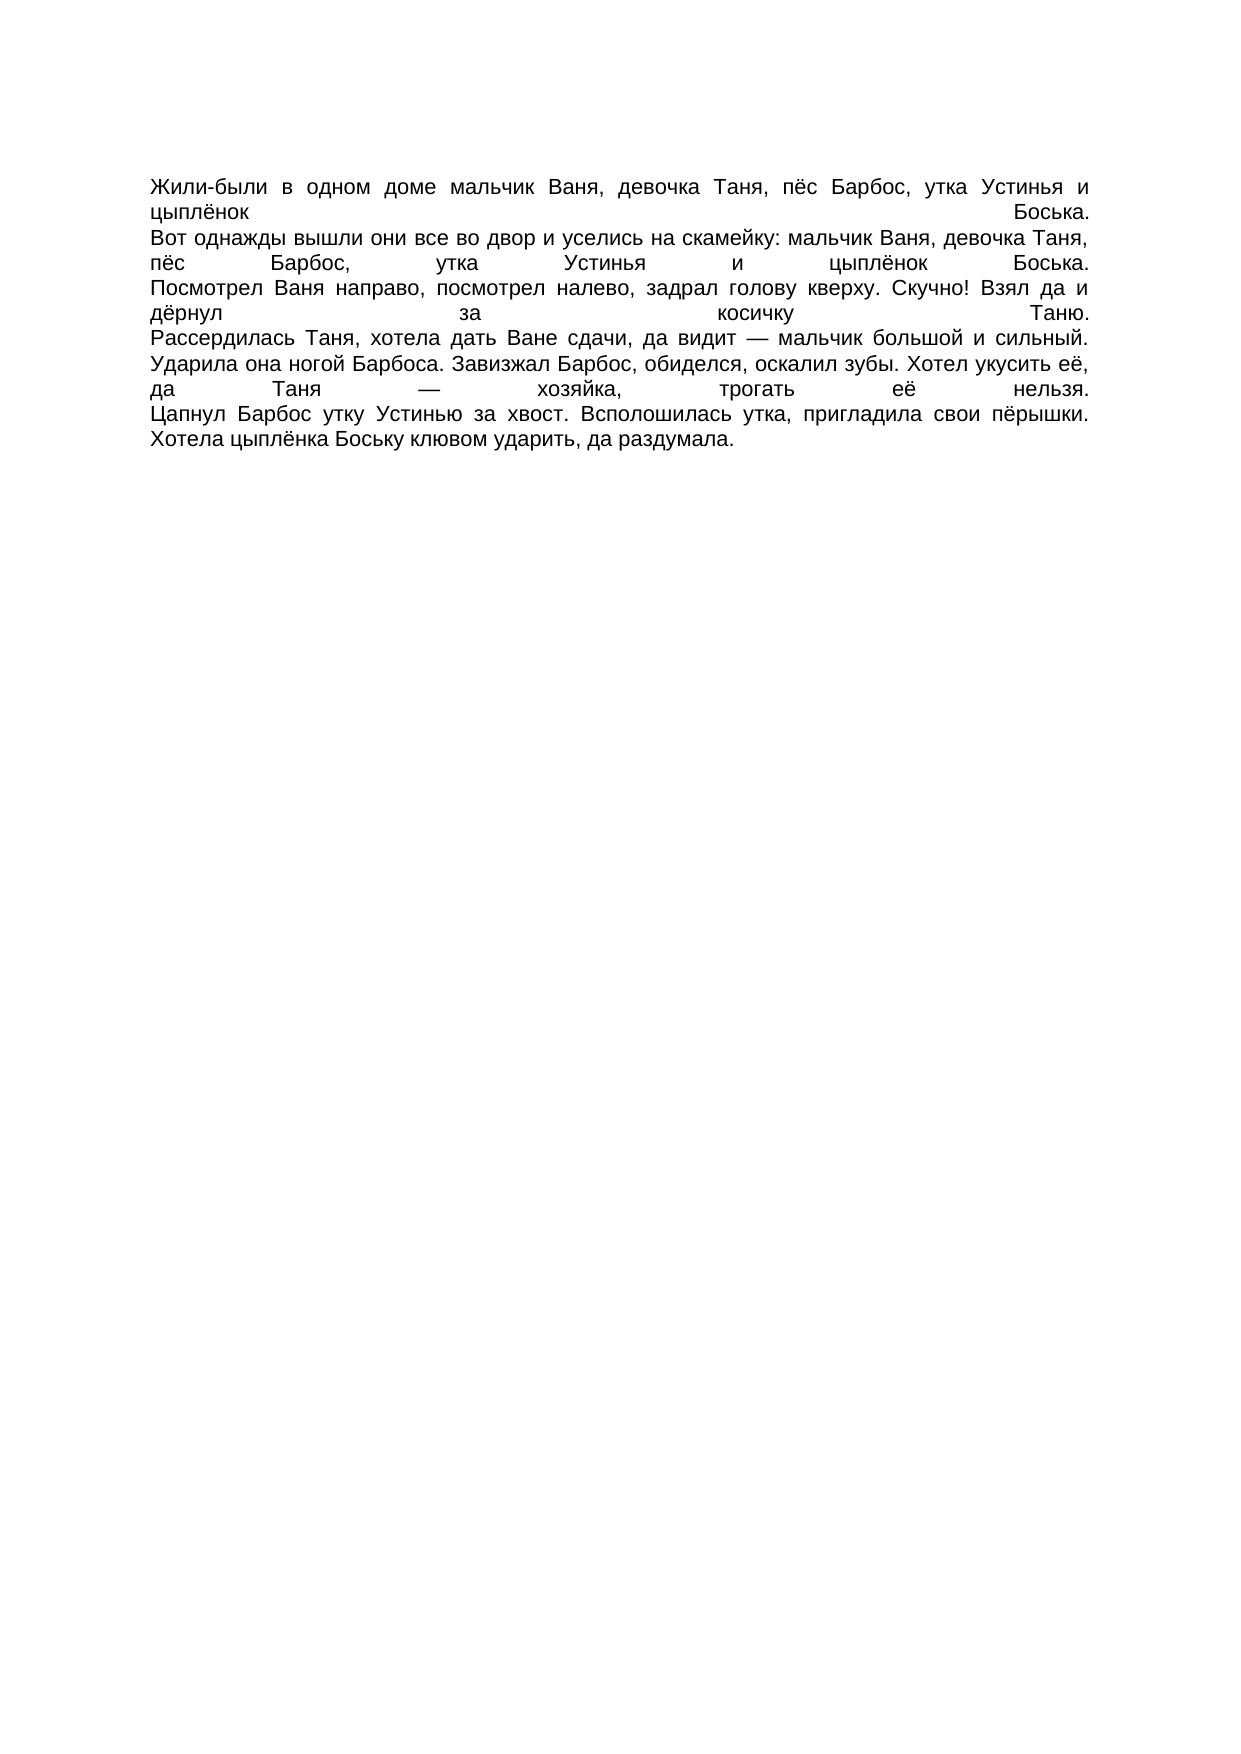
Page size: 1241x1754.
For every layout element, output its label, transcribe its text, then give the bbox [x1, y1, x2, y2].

text Жили-были в одном доме мальчик Ваня, девочка Таня, пёс Барбос, утка Устинья и цыплёнок Боська.Вот однажды вышли они все во двор и уселись на скамейку: мальчик Ваня, девочка Таня, пёс Барбос, утка Устинья и цыплёнок Боська.Посмотрел Ваня направо, посмотрел налево, задрал голову кверху. Скучно! Взял да и дёрнул за косичку Таню.Рассердилась Таня, хотела дать Ване сдачи, да видит — мальчик большой и сильный.Ударила она ногой Барбоса. Завизжал Барбос, обиделся, оскалил зубы. Хотел укусить её, да Таня — хозяйка, трогать её нельзя.Цапнул Барбос утку Устинью за хвост. Всполошилась утка, пригладила свои пёрышки. Хотела цыплёнка Боську клювом ударить, да раздумала. [150, 174, 1090, 451]
